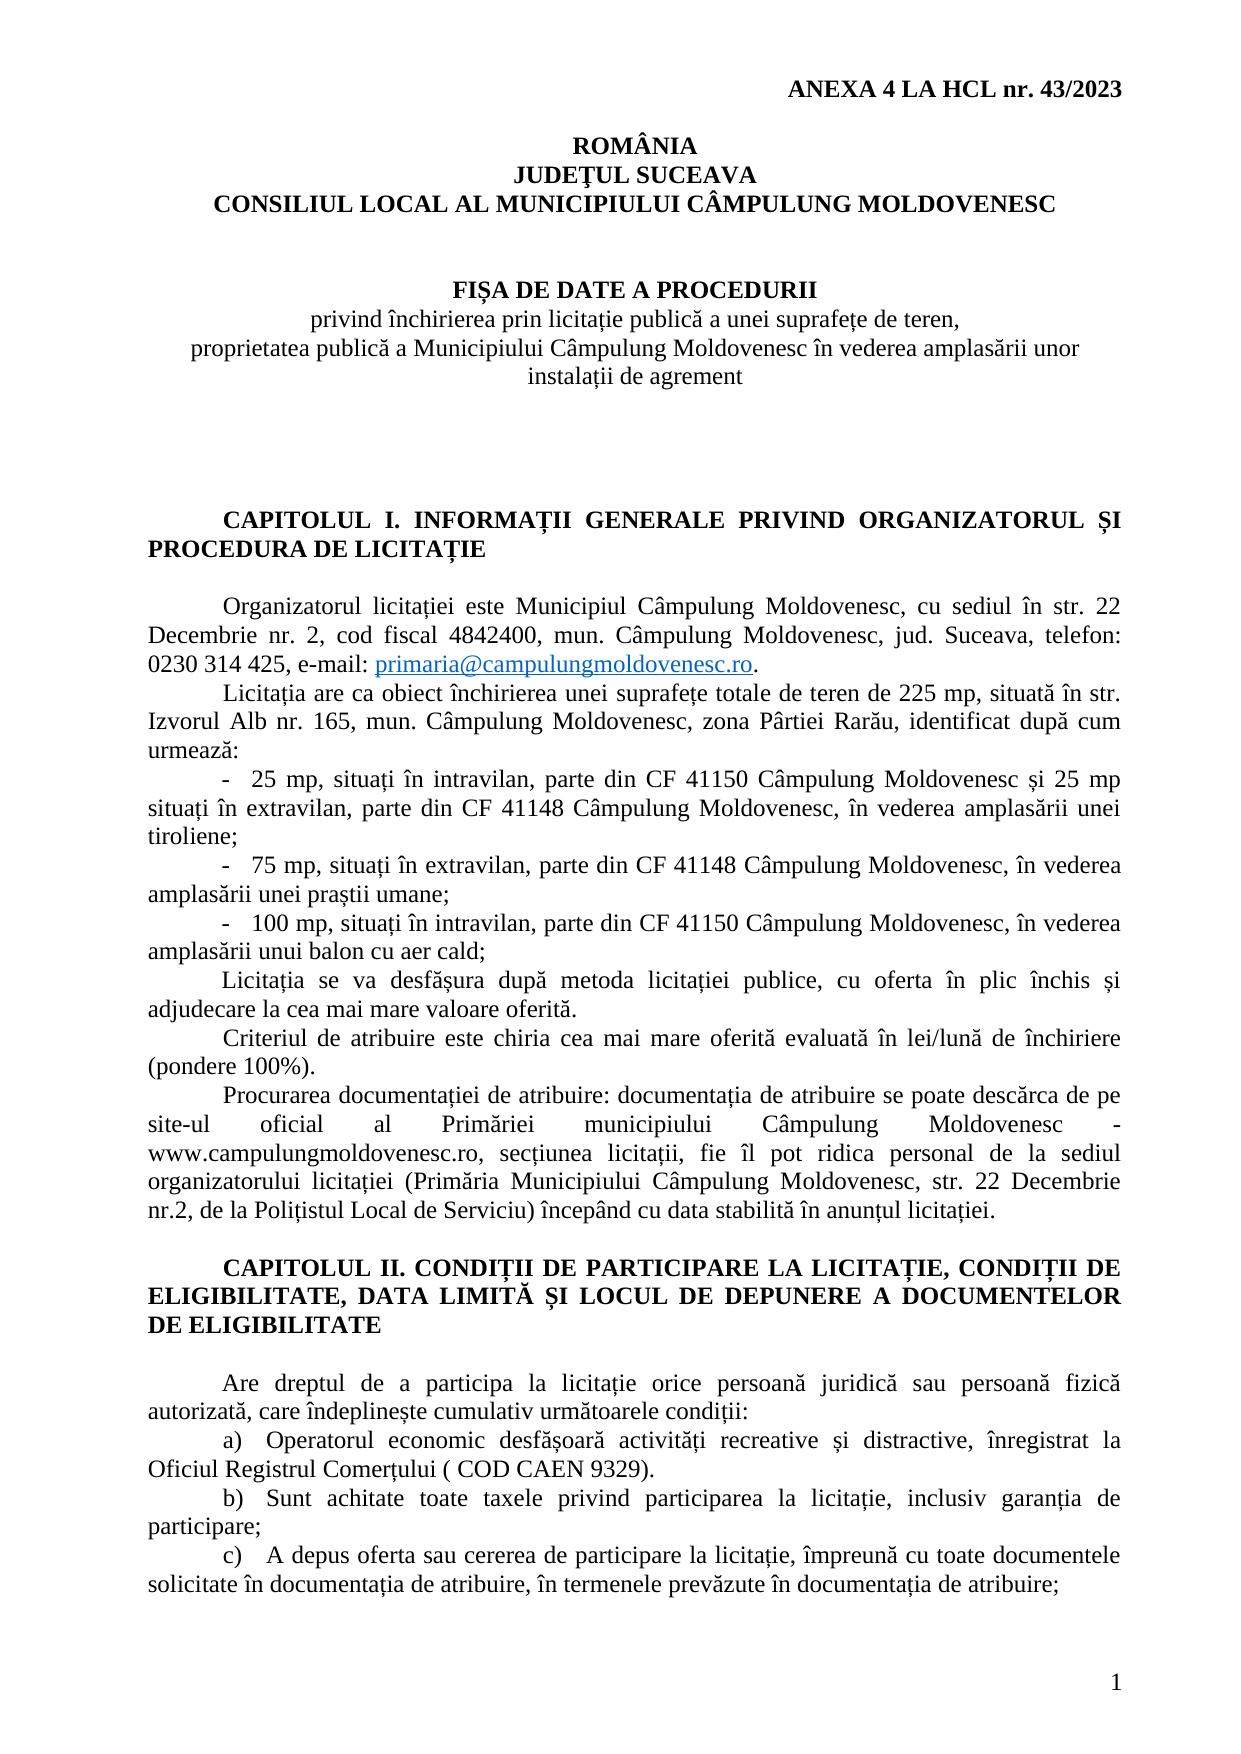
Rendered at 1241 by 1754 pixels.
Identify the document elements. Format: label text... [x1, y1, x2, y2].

text Procurarea documentației de atribuire: documentația de atribuire se poate descărca de pe site-ul oficial al Primăriei municipiului Câmpulung Moldovenesc - www.campulungmoldovenesc.ro, secțiunea licitații, fie îl pot ridica personal de la sediul organizatorului licitației (Primăria Municipiului Câmpulung Moldovenesc, str. 22 Decembrie nr.2, de la Polițistul Local de Serviciu) începând cu data stabilită în anunțul licitației. [148, 1080, 1122, 1224]
list Operatorul economic desfășoară activități recreative și distractive, înregistrat la Oficiul Registrul Comerțului ( COD CAEN 9329). [148, 1425, 1122, 1483]
text privind închirierea prin licitație publică a unei suprafețe de teren, [148, 304, 1122, 333]
text Criteriul de atribuire este chiria cea mai mare oferită evaluată în lei/lună de închiriere (pondere 100%). [148, 1023, 1122, 1080]
list A depus oferta sau cererea de participare la licitație, împreună cu toate documentele solicitate în documentația de atribuire, în termenele prevăzute în documentația de atribuire; [148, 1540, 1122, 1598]
text CAPITOLUL I. INFORMAȚII GENERALE PRIVIND ORGANIZATORUL ȘI PROCEDURA DE LICITAȚIE [148, 505, 1122, 563]
text proprietatea publică a Municipiului Câmpulung Moldovenesc în vederea amplasării unor instalații de agrement [148, 333, 1122, 390]
text ROMÂNIA [148, 131, 1122, 160]
text Organizatorul licitației este Municipiul Câmpulung Moldovenesc, cu sediul în str. 22 Decembrie nr. 2, cod fiscal 4842400, mun. Câmpulung Moldovenesc, jud. Suceava, telefon: 0230 314 425, e-mail: primaria@campulungmoldovenesc.ro. [148, 591, 1122, 678]
text Licitația se va desfășura după metoda licitației publice, cu oferta în plic închis și adjudecare la cea mai mare valoare oferită. [148, 965, 1122, 1023]
list 100 mp, situați în intravilan, parte din CF 41150 Câmpulung Moldovenesc, în vederea amplasării unui balon cu aer cald; [148, 908, 1122, 965]
text ANEXA 4 LA HCL nr. 43/2023 [148, 74, 1122, 103]
text Are dreptul de a participa la licitație orice persoană juridică sau persoană fizică autorizată, care îndeplinește cumulativ următoarele condiții: [148, 1368, 1122, 1425]
text FIȘA DE DATE A PROCEDURII [148, 275, 1122, 304]
list Sunt achitate toate taxele privind participarea la licitație, inclusiv garanția de participare; [148, 1483, 1122, 1540]
text JUDEŢUL SUCEAVA [148, 160, 1122, 189]
list 75 mp, situați în extravilan, parte din CF 41148 Câmpulung Moldovenesc, în vederea amplasării unei praștii umane; [148, 850, 1122, 908]
list 25 mp, situați în intravilan, parte din CF 41150 Câmpulung Moldovenesc și 25 mp situați în extravilan, parte din CF 41148 Câmpulung Moldovenesc, în vederea amplasării unei tiroliene; [148, 764, 1122, 850]
text CONSILIUL LOCAL AL MUNICIPIULUI CÂMPULUNG MOLDOVENESC [148, 189, 1122, 218]
text CAPITOLUL II. CONDIȚII DE PARTICIPARE LA LICITAȚIE, CONDIȚII DE ELIGIBILITATE, DATA LIMITĂ ȘI LOCUL DE DEPUNERE A DOCUMENTELOR DE ELIGIBILITATE [148, 1253, 1122, 1339]
text Licitația are ca obiect închirierea unei suprafețe totale de teren de 225 mp, situată în str. Izvorul Alb nr. 165, mun. Câmpulung Moldovenesc, zona Pârtiei Rarău, identificat după cum urmează: [148, 678, 1122, 764]
